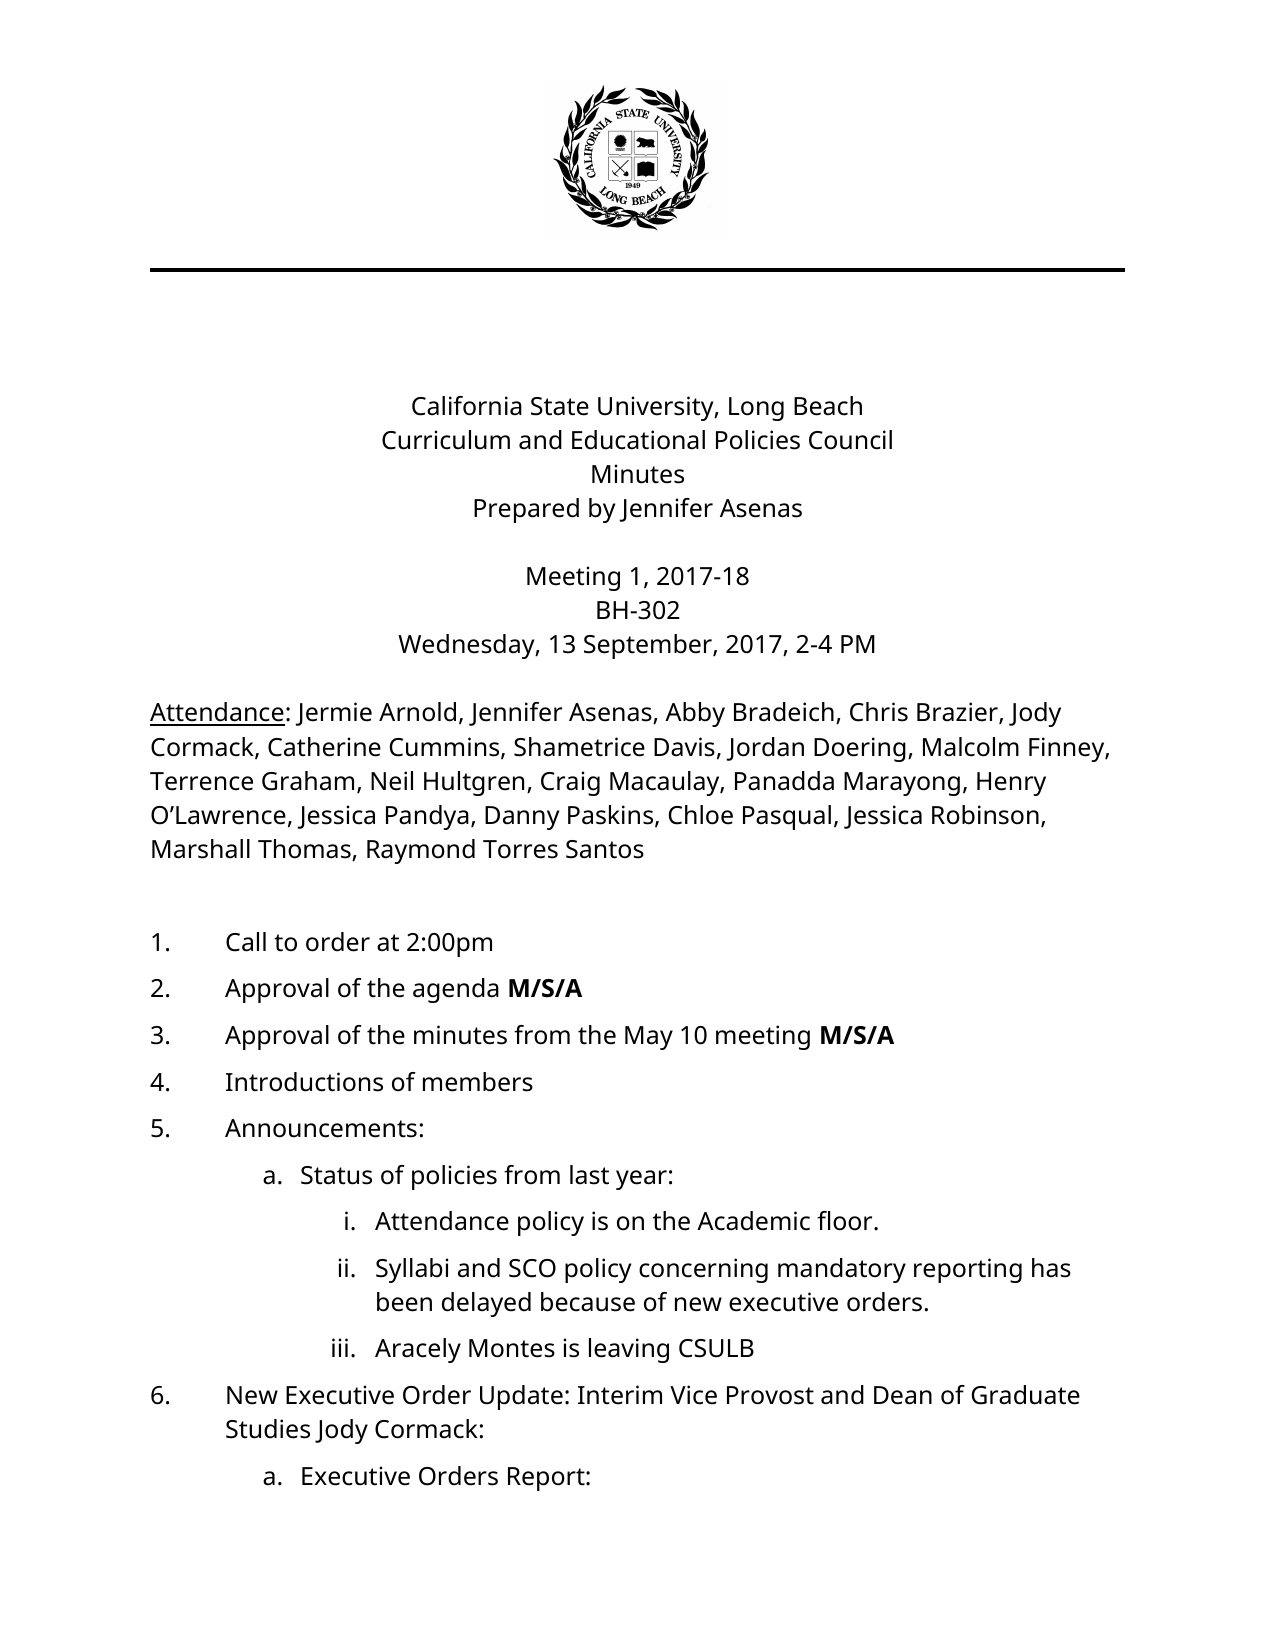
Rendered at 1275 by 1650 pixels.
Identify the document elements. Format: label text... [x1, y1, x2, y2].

list Approval of the agenda M/S/A [150, 971, 1125, 1005]
text Prepared by Jennifer Asenas [150, 491, 1125, 525]
text Wednesday, 13 September, 2017, 2-4 PM [150, 627, 1125, 661]
text BH-302 [150, 593, 1125, 627]
list Call to order at 2:00pm [150, 924, 1125, 958]
list New Executive Order Update: Interim Vice Provost and Dean of Graduate Studies Jody Cormack: [150, 1378, 1125, 1446]
list Approval of the minutes from the May 10 meeting M/S/A [150, 1018, 1125, 1052]
list Executive Orders Report: [262, 1458, 1125, 1492]
list Introductions of members [150, 1064, 1125, 1098]
list Syllabi and SCO policy concerning mandatory reporting has been delayed because of new executive orders. [356, 1250, 1125, 1318]
text Curriculum and Educational Policies Council [150, 423, 1125, 457]
text Minutes [150, 457, 1125, 491]
text Attendance: Jermie Arnold, Jennifer Asenas, Abby Bradeich, Chris Brazier, Jody Cormack, Catherine Cummins, Shametrice Davis, Jordan Doering, Malcolm Finney, Terrence Graham, Neil Hultgren, Craig Macaulay, Panadda Marayong, Henry O’Lawrence, Jessica Pandya, Danny Paskins, Chloe Pasqual, Jessica Robinson, Marshall Thomas, Raymond Torres Santos [150, 695, 1125, 865]
picture [546, 80, 729, 237]
text Meeting 1, 2017-18 [150, 559, 1125, 593]
list Aracely Montes is leaving CSULB [356, 1331, 1125, 1365]
list Status of policies from last year: [262, 1157, 1125, 1191]
list Announcements: [150, 1111, 1125, 1145]
text California State University, Long Beach [150, 388, 1125, 423]
list Attendance policy is on the Academic floor. [356, 1204, 1125, 1238]
